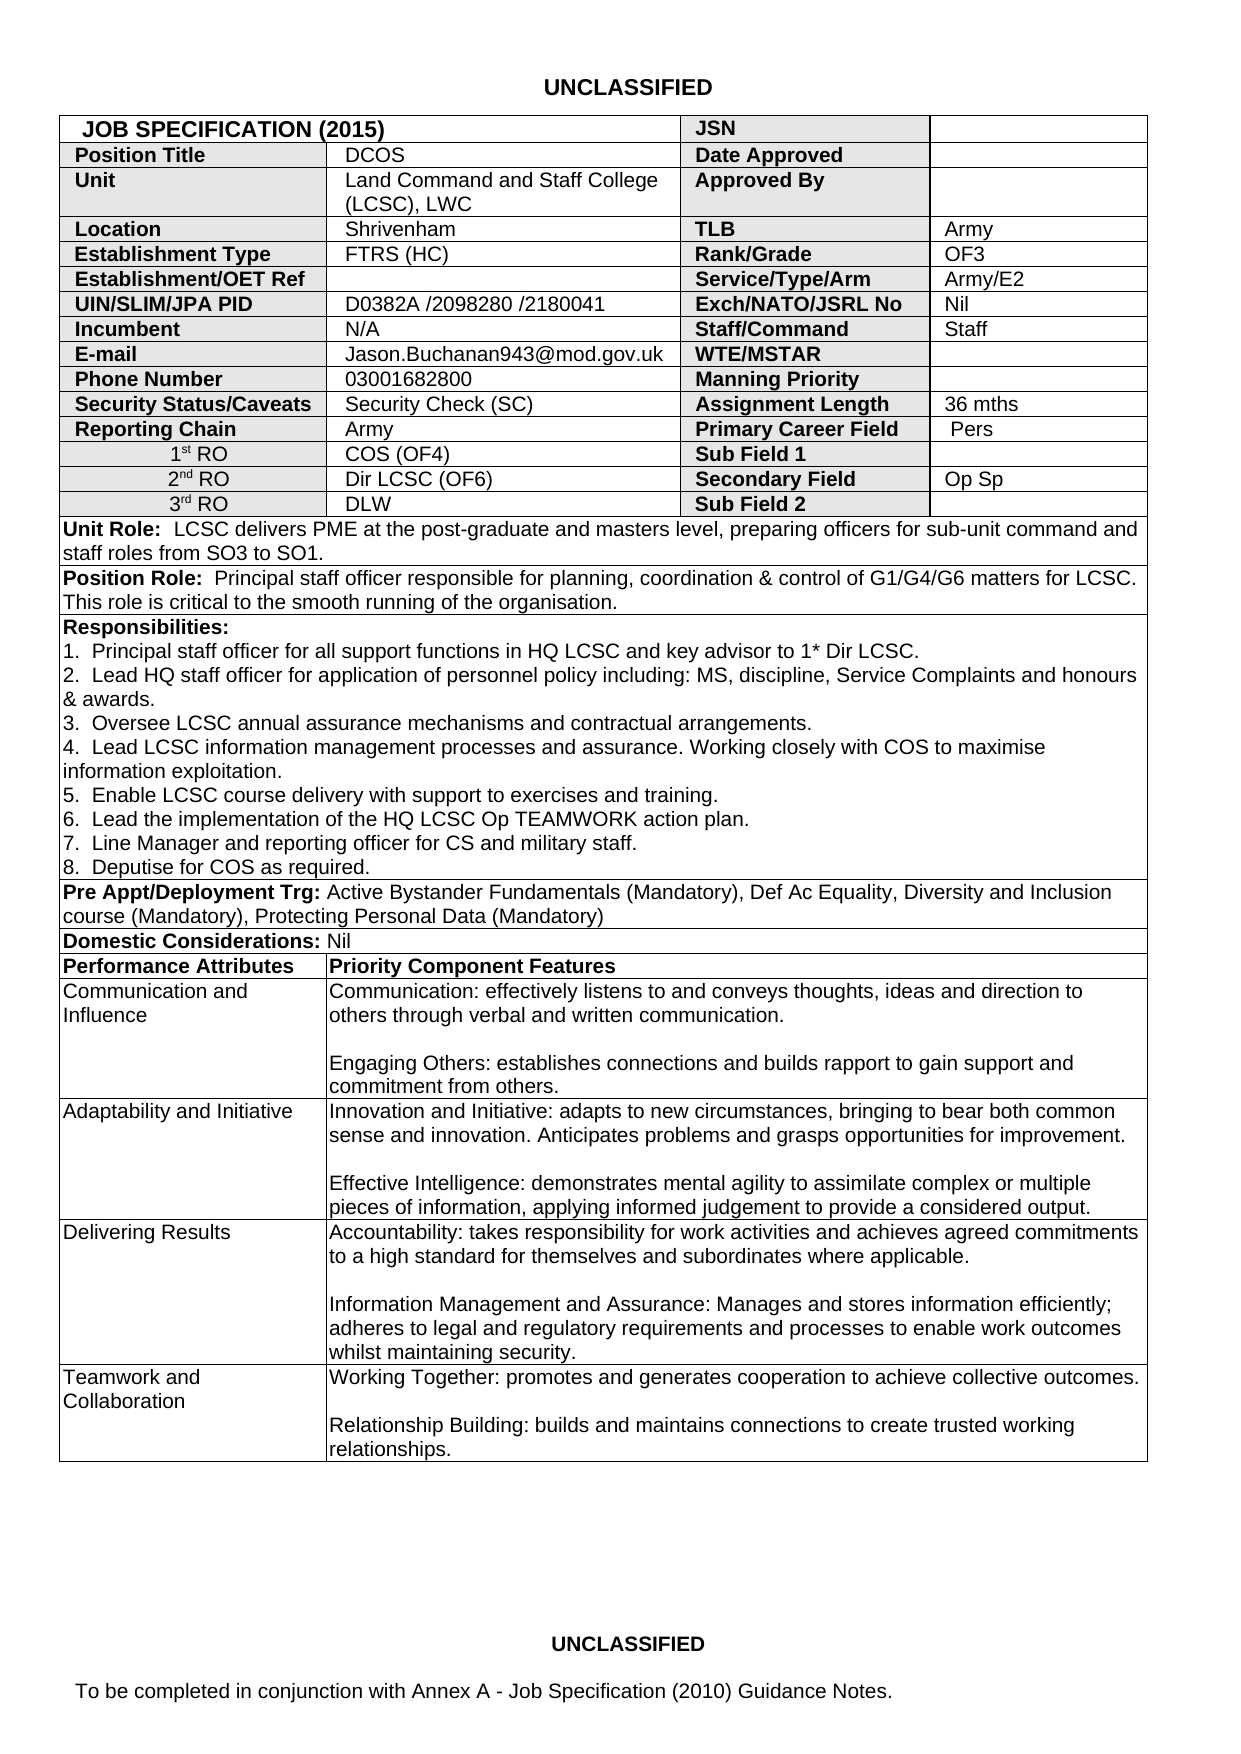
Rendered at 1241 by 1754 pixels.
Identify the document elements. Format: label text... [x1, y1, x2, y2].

table_cell Unit Role: LCSC delivers PME at the post-graduate and masters level, preparing officers for sub-unit command and staff roles from SO3 to SO1. [60, 517, 1147, 565]
table_cell Security Status/Caveats [60, 392, 326, 416]
table_cell Location [60, 217, 326, 241]
table_cell [931, 342, 1147, 366]
table_cell Responsibilities: 1. Principal staff officer for all support functions in HQ LCSC and key advisor to 1* Dir LCSC. 2. Lead HQ staff officer for application of personnel policy including: MS, discipline, Service Complaints and honours & awards. 3. Oversee LCSC annual assurance mechanisms and contractual arrangements. 4. Lead LCSC information management processes and assurance. Working closely with COS to maximise information exploitation. 5. Enable LCSC course delivery with support to exercises and training. 6. Lead the implementation of the HQ LCSC Op TEAMWORK action plan. 7. Line Manager and reporting officer for CS and military staff. 8. Deputise for COS as required. [60, 615, 1147, 878]
table_cell Nil [931, 292, 1147, 316]
table_header JOB SPECIFICATION (2015) [60, 116, 680, 142]
table_cell [931, 492, 1147, 516]
table_cell Assignment Length [681, 392, 929, 416]
table_cell Staff [931, 317, 1147, 341]
table_cell Service/Type/Arm [681, 267, 929, 291]
table_cell Shrivenham [327, 217, 680, 241]
table_cell DCOS [327, 143, 680, 167]
table_cell E-mail [60, 342, 326, 366]
table_cell [931, 442, 1147, 466]
table_cell COS (OF4) [327, 442, 680, 466]
table_cell FTRS (HC) [327, 242, 680, 266]
table_cell Army [931, 217, 1147, 241]
table_cell D0382A /2098280 /2180041 [327, 292, 680, 316]
table_cell [931, 143, 1147, 167]
table_cell Sub Field 1 [681, 442, 929, 466]
table_cell Pre Appt/Deployment Trg: Active Bystander Fundamentals (Mandatory), Def Ac Equality, Diversity and Inclusion course (Mandatory), Protecting Personal Data (Mandatory) [60, 880, 1147, 927]
table_cell Delivering Results [60, 1220, 326, 1364]
table_cell Performance Attributes [60, 954, 326, 977]
table_cell Approved By [681, 168, 929, 216]
table_cell Army/E2 [931, 267, 1147, 291]
table_cell Security Check (SC) [327, 392, 680, 416]
table_cell Accountability: takes responsibility for work activities and achieves agreed commitments to a high standard for themselves and subordinates where applicable. Information Management and Assurance: Manages and stores information efficiently; adheres to legal and regulatory requirements and processes to enable work outcomes whilst maintaining security. [327, 1220, 1147, 1364]
table_cell Communication and Influence [60, 979, 326, 1098]
table_cell Position Title [60, 143, 326, 167]
table_cell 1st RO [60, 442, 326, 466]
table_cell Sub Field 2 [681, 492, 929, 516]
table_cell DLW [327, 492, 680, 516]
table_cell Dir LCSC (OF6) [327, 467, 680, 491]
table_cell Staff/Command [681, 317, 929, 341]
table_cell OF3 [931, 242, 1147, 266]
table_cell Primary Career Field [681, 417, 929, 441]
table_cell Innovation and Initiative: adapts to new circumstances, bringing to bear both common sense and innovation. Anticipates problems and grasps opportunities for improvement. Effective Intelligence: demonstrates mental agility to assimilate complex or multiple pieces of information, applying informed judgement to provide a considered output. [327, 1099, 1147, 1219]
table_cell WTE/MSTAR [681, 342, 929, 366]
table_cell 03001682800 [327, 367, 680, 391]
table_cell Secondary Field [681, 467, 929, 491]
table_header JSN [681, 116, 929, 142]
table_cell Army [327, 417, 680, 441]
table_cell Reporting Chain [60, 417, 326, 441]
table_cell Working Together: promotes and generates cooperation to achieve collective outcomes. Relationship Building: builds and maintains connections to create trusted working relationships. [327, 1365, 1147, 1461]
table_cell N/A [327, 317, 680, 341]
table_cell Pers [931, 417, 1147, 441]
table_cell 36 mths [931, 392, 1147, 416]
table_header [931, 116, 1147, 142]
table_cell 2nd RO [60, 467, 326, 491]
table_cell [931, 367, 1147, 391]
table_cell TLB [681, 217, 929, 241]
table_cell Position Role: Principal staff officer responsible for planning, coordination & control of G1/G4/G6 matters for LCSC. This role is critical to the smooth running of the organisation. [60, 566, 1147, 614]
table_cell Establishment/OET Ref [60, 267, 326, 291]
table_cell Phone Number [60, 367, 326, 391]
table_cell Communication: effectively listens to and conveys thoughts, ideas and direction to others through verbal and written communication. Engaging Others: establishes connections and builds rapport to gain support and commitment from others. [327, 979, 1147, 1098]
table_cell Rank/Grade [681, 242, 929, 266]
table_cell Domestic Considerations: Nil [60, 929, 1147, 952]
table_cell Land Command and Staff College (LCSC), LWC [327, 168, 680, 216]
table_cell Adaptability and Initiative [60, 1099, 326, 1219]
table_cell Exch/NATO/JSRL No [681, 292, 929, 316]
table_cell Date Approved [681, 143, 929, 167]
table_cell UIN/SLIM/JPA PID [60, 292, 326, 316]
table_cell [327, 267, 680, 291]
table_cell 3rd RO [60, 492, 326, 516]
table_cell Manning Priority [681, 367, 929, 391]
table_cell Establishment Type [60, 242, 326, 266]
table_cell Teamwork and Collaboration [60, 1365, 326, 1461]
table_cell Priority Component Features [327, 954, 1147, 977]
table_cell Op Sp [931, 467, 1147, 491]
table_cell Jason.Buchanan943@mod.gov.uk [327, 342, 680, 366]
table_cell [931, 168, 1147, 216]
table_cell Incumbent [60, 317, 326, 341]
table_cell Unit [60, 168, 326, 216]
